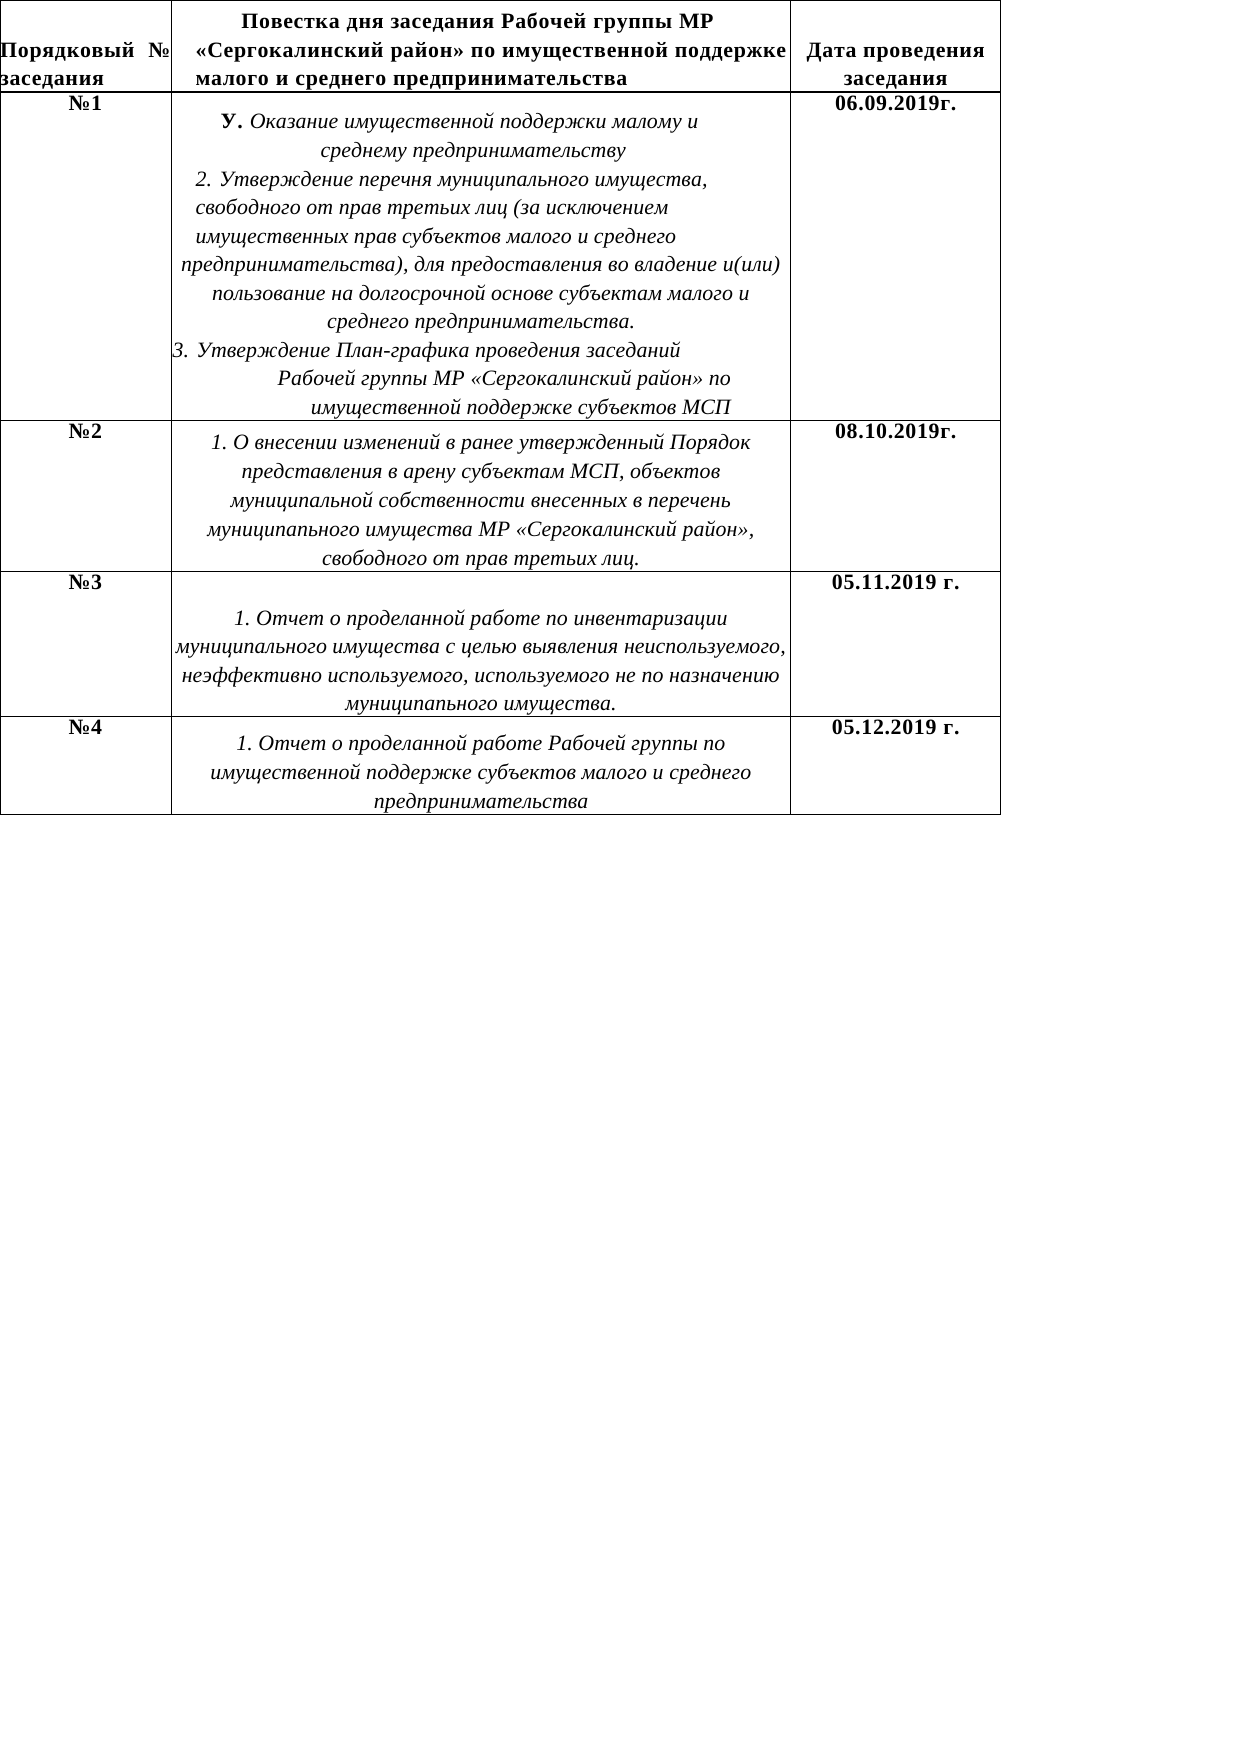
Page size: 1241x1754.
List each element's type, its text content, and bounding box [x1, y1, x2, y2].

table_cell №4 [1, 717, 171, 814]
table_cell №1 [1, 93, 171, 420]
table_cell 1. О внесении изменений в ранее утвержденный Порядок представления в арену субъектам МСП, объектов муниципальной собственности внесенных в перечень муниципапьного имущества МР «Сергокалинский район», свободного от прав третьих лиц. [172, 421, 790, 571]
table_cell 08.10.2019г. [791, 421, 1000, 571]
table_header Порядковый № заседания [1, 1, 171, 91]
table_cell 05.11.2019 г. [791, 572, 1000, 716]
table_cell 1. Отчет о проделанной работе Рабочей группы по имущественной поддержке субъектов малого и среднего предпринимательства [172, 717, 790, 814]
table_cell 1. Отчет о проделанной работе по инвентаризации муниципального имущества с целью выявления неиспользуемого, неэффективно используемого, используемого не по назначению муниципапьного имущества. [172, 572, 790, 716]
table_cell №2 [1, 421, 171, 571]
table_cell 06.09.2019г. [791, 93, 1000, 420]
table_cell У. Оказание имущественной поддержки малому и среднему предпринимательству Утверждение перечня муниципального имущества, свободного от прав третьих лиц (за исключением имущественных прав субъектов малого и среднего предпринимательства), для предоставления во владение и(или) пользование на долгосрочной основе субъектам малого и среднего предпринимательства. Утверждение План-графика проведения заседаний Рабочей группы МР «Сергокалинский район» по имущественной поддержке субъектов МСП [172, 93, 790, 420]
table_header Повестка дня заседания Рабочей группы МР «Сергокалинский район» по имущественной поддержке малого и среднего предпринимательства [172, 1, 790, 91]
table_cell №3 [1, 572, 171, 716]
table_header Дата проведения заседания [791, 1, 1000, 91]
table_cell 05.12.2019 г. [791, 717, 1000, 814]
